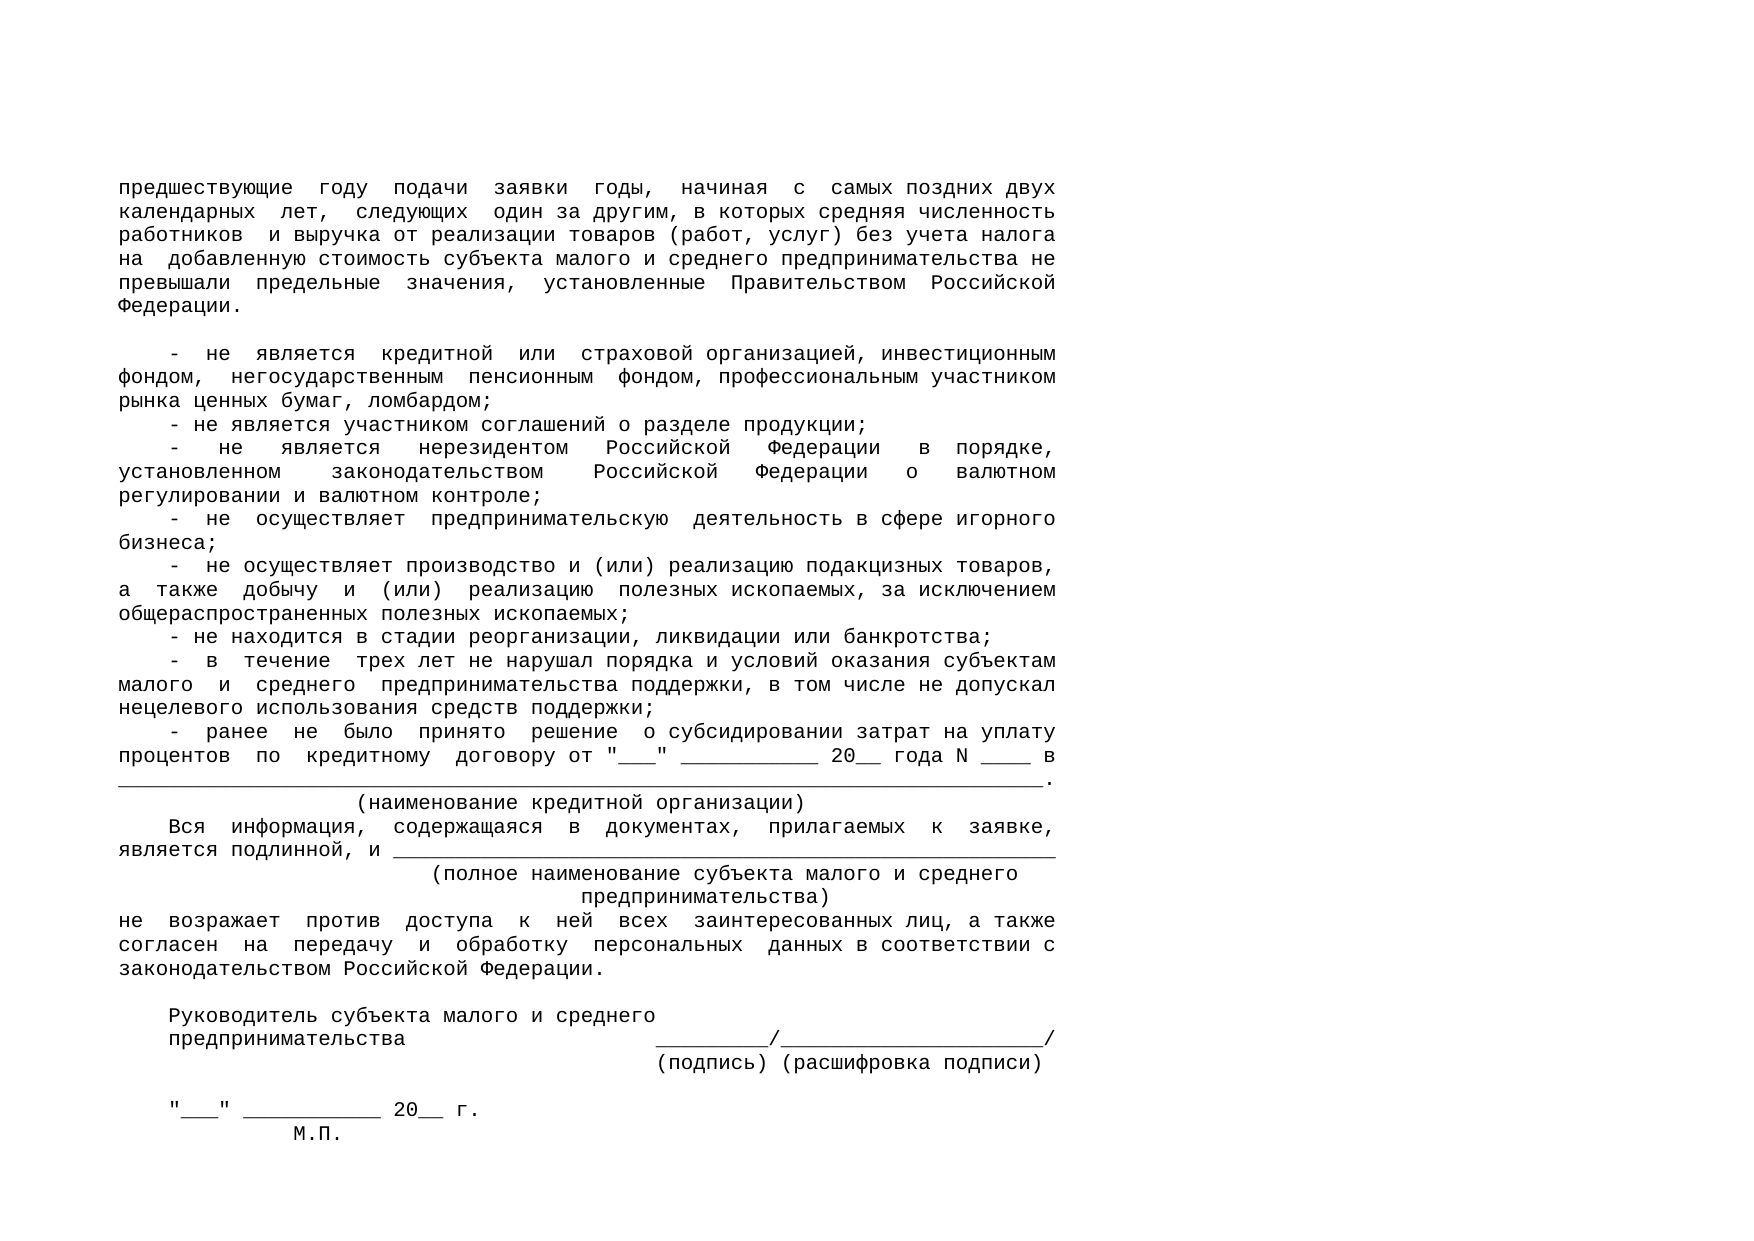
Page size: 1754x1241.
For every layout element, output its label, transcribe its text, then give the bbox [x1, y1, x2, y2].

text - не находится в стадии реорганизации, ликвидации или банкротства; [118, 626, 1636, 650]
text - не является нерезидентом Российской Федерации в порядке, [118, 437, 1636, 461]
text Вся информация, содержащаяся в документах, прилагаемых к заявке, [118, 816, 1636, 839]
text а также добычу и (или) реализацию полезных ископаемых, за исключением [118, 579, 1636, 603]
text - не осуществляет производство и (или) реализацию подакцизных товаров, [118, 556, 1636, 579]
text общераспространенных полезных ископаемых; [118, 603, 1636, 626]
text предшествующие году подачи заявки годы, начиная с самых поздних двух [118, 177, 1636, 201]
text - в течение трех лет не нарушал порядка и условий оказания субъектам [118, 650, 1636, 674]
text - не осуществляет предпринимательскую деятельность в сфере игорного [118, 508, 1636, 532]
text превышали предельные значения, установленные Правительством Российской [118, 272, 1636, 295]
text фондом, негосударственным пенсионным фондом, профессиональным участником [118, 366, 1636, 390]
text "___" ___________ 20__ г. [118, 1099, 1636, 1123]
text работников и выручка от реализации товаров (работ, услуг) без учета налога [118, 224, 1636, 248]
text Федерации. [118, 295, 1636, 319]
text предпринимательства _________/_____________________/ [118, 1028, 1636, 1052]
text - не является участником соглашений о разделе продукции; [118, 414, 1636, 437]
text на добавленную стоимость субъекта малого и среднего предпринимательства не [118, 248, 1636, 272]
text предпринимательства) [118, 887, 1636, 910]
text установленном законодательством Российской Федерации о валютном [118, 461, 1636, 484]
text (подпись) (расшифровка подписи) [118, 1052, 1636, 1076]
text - не является кредитной или страховой организацией, инвестиционным [118, 343, 1636, 366]
text (наименование кредитной организации) [118, 792, 1636, 816]
text регулировании и валютном контроле; [118, 484, 1636, 508]
text нецелевого использования средств поддержки; [118, 697, 1636, 721]
text М.П. [118, 1123, 1636, 1147]
text малого и среднего предпринимательства поддержки, в том числе не допускал [118, 674, 1636, 697]
text Руководитель субъекта малого и среднего [118, 1005, 1636, 1028]
text процентов по кредитному договору от "___" ___________ 20__ года N ____ в [118, 745, 1636, 768]
text календарных лет, следующих один за другим, в которых средняя численность [118, 201, 1636, 224]
text согласен на передачу и обработку персональных данных в соответствии с [118, 934, 1636, 957]
text не возражает против доступа к ней всех заинтересованных лиц, а также [118, 910, 1636, 934]
text __________________________________________________________________________. [118, 768, 1636, 792]
text (полное наименование субъекта малого и среднего [118, 863, 1636, 887]
text законодательством Российской Федерации. [118, 957, 1636, 981]
text рынка ценных бумаг, ломбардом; [118, 390, 1636, 414]
text бизнеса; [118, 532, 1636, 556]
text - ранее не было принято решение о субсидировании затрат на уплату [118, 721, 1636, 745]
text является подлинной, и _____________________________________________________ [118, 839, 1636, 863]
